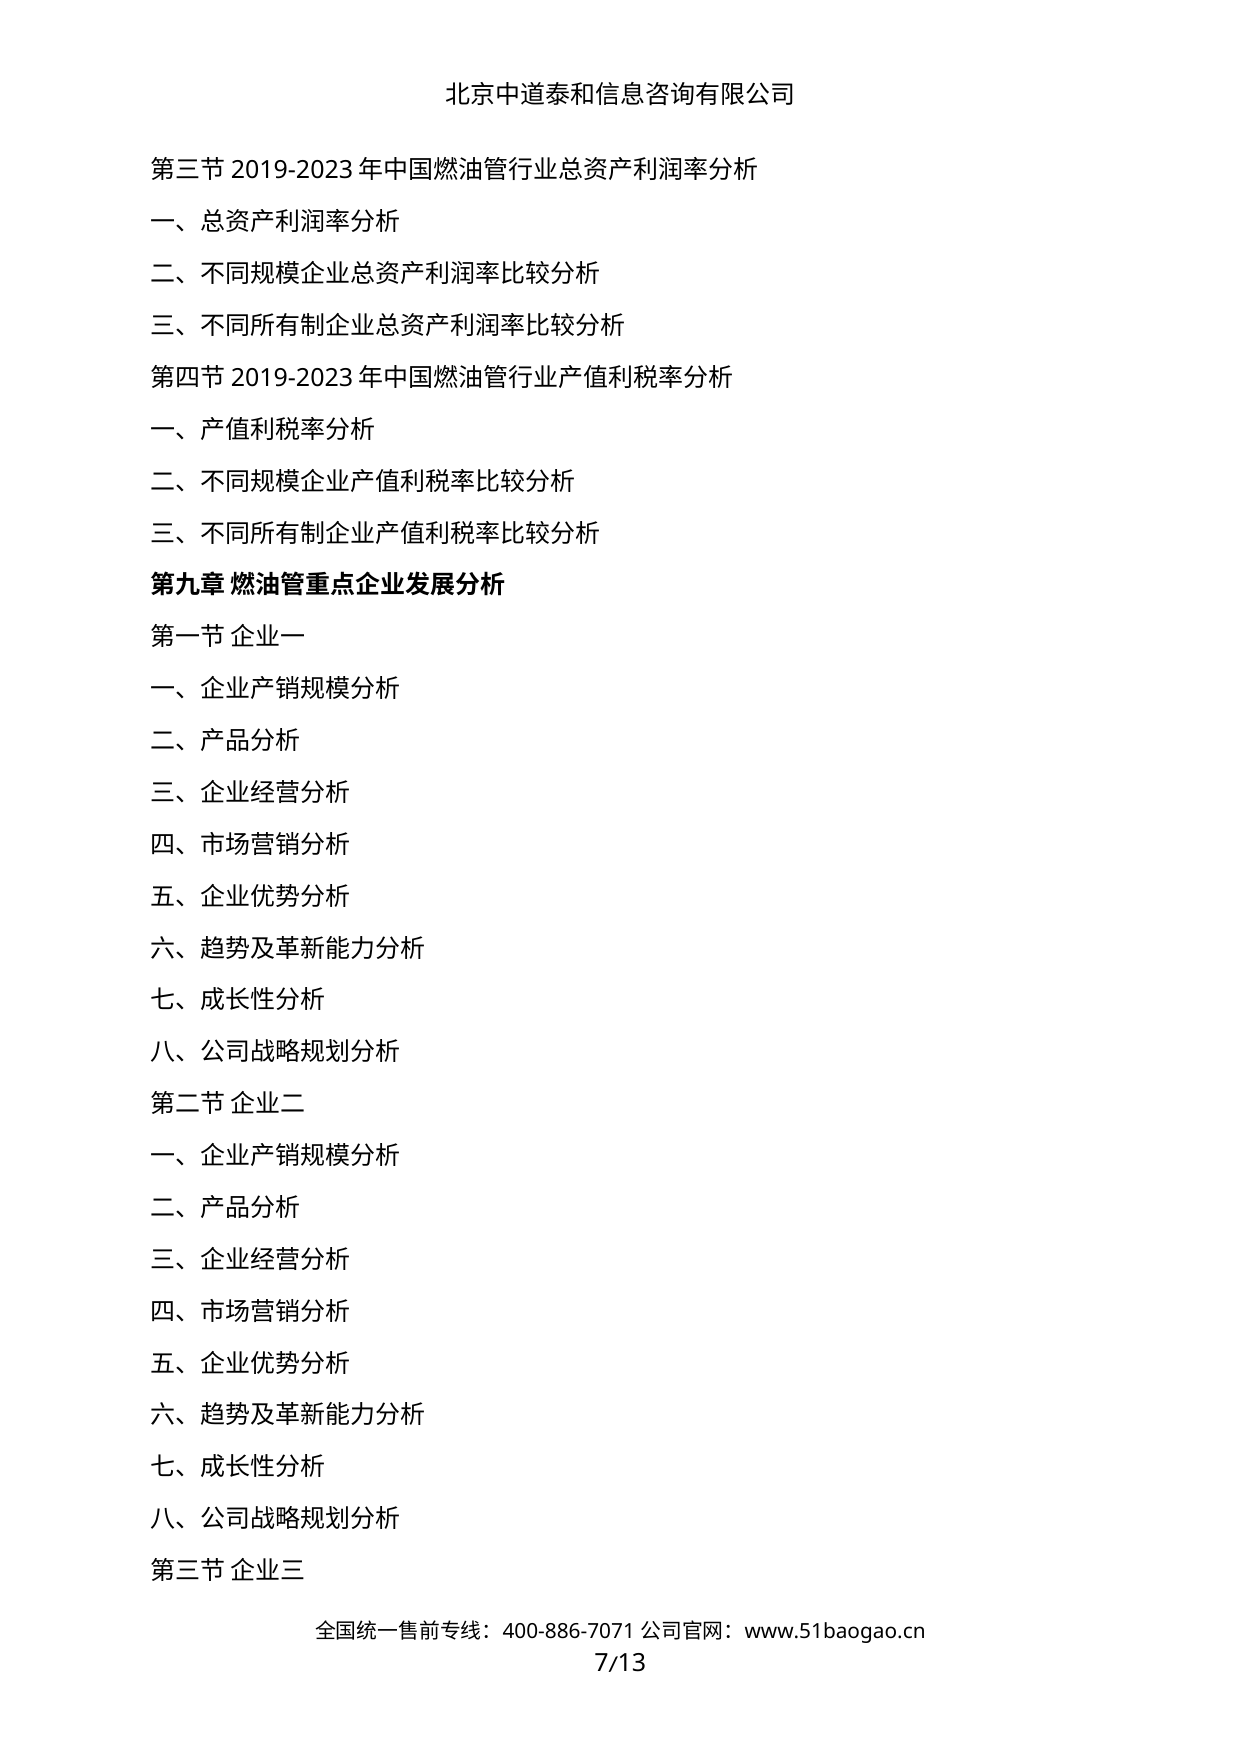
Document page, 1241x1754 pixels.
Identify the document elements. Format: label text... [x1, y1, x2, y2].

text 一、企业产销规模分析 [150, 669, 1090, 705]
text 八、公司战略规划分析 [150, 1499, 1090, 1535]
text 六、趋势及革新能力分析 [150, 928, 1090, 964]
text 三、不同所有制企业总资产利润率比较分析 [150, 306, 1090, 342]
text 二、不同规模企业总资产利润率比较分析 [150, 254, 1090, 290]
text 第四节 2019-2023年中国燃油管行业产值利税率分析 [150, 357, 1090, 394]
text 第三节 企业三 [150, 1551, 1090, 1587]
text 三、企业经营分析 [150, 1239, 1090, 1276]
text 一、总资产利润率分析 [150, 202, 1090, 238]
text 六、趋势及革新能力分析 [150, 1395, 1090, 1431]
text 二、不同规模企业产值利税率比较分析 [150, 461, 1090, 497]
text 三、不同所有制企业产值利税率比较分析 [150, 513, 1090, 549]
text 七、成长性分析 [150, 1447, 1090, 1483]
text 三、企业经营分析 [150, 772, 1090, 809]
text 第一节 企业一 [150, 617, 1090, 653]
text 八、公司战略规划分析 [150, 1032, 1090, 1068]
text 第三节 2019-2023年中国燃油管行业总资产利润率分析 [150, 150, 1090, 186]
text 二、产品分析 [150, 721, 1090, 757]
text 一、企业产销规模分析 [150, 1136, 1090, 1172]
text 五、企业优势分析 [150, 1343, 1090, 1379]
text 第二节 企业二 [150, 1084, 1090, 1120]
text 四、市场营销分析 [150, 824, 1090, 861]
text 一、产值利税率分析 [150, 409, 1090, 446]
text 七、成长性分析 [150, 980, 1090, 1016]
text 第九章 燃油管重点企业发展分析 [150, 565, 1090, 601]
text 五、企业优势分析 [150, 876, 1090, 912]
text 二、产品分析 [150, 1187, 1090, 1224]
text 四、市场营销分析 [150, 1291, 1090, 1327]
